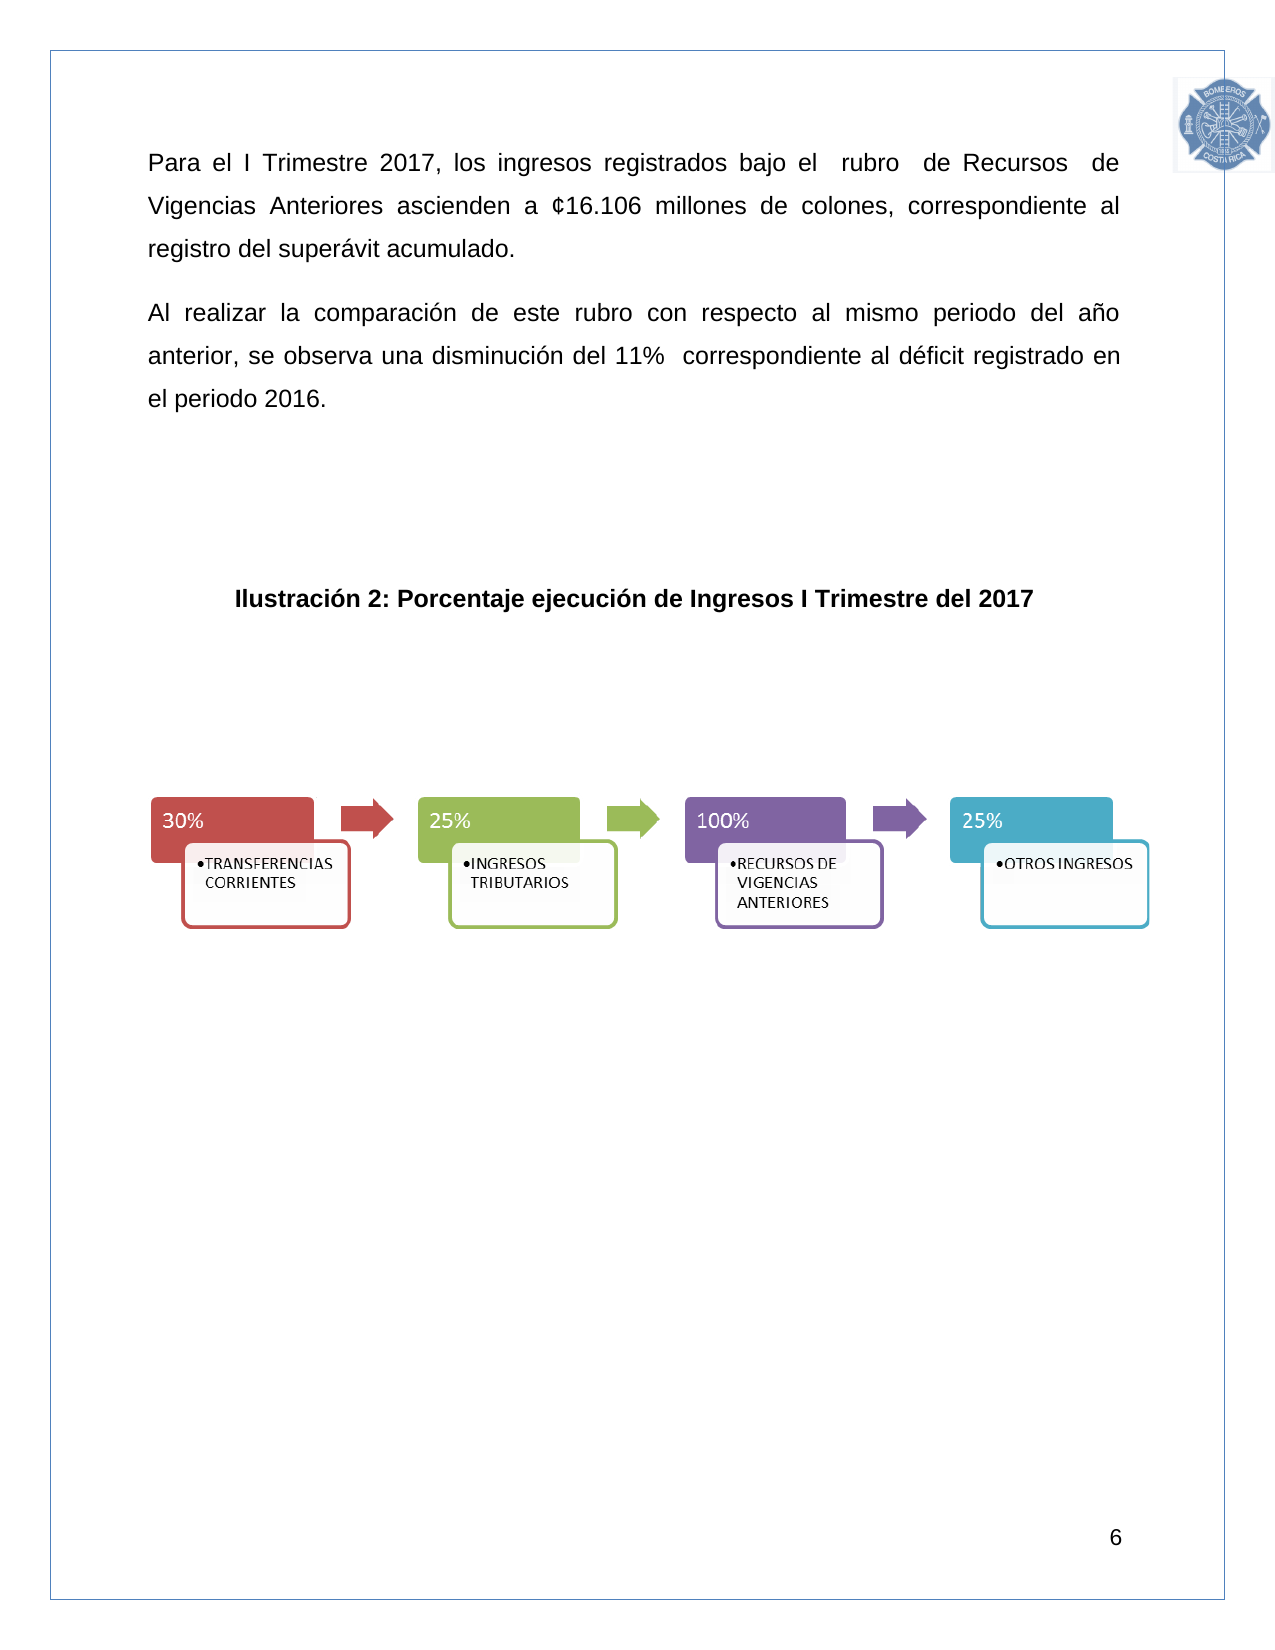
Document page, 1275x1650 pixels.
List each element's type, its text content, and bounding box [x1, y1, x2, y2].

picture [147, 647, 1150, 1074]
text Al realizar la comparación de este rubro con respecto al mismo periodo del año anterior, se observa una disminución del 11% correspondiente al déficit registrado en el periodo 2016. [148, 298, 1122, 413]
text Ilustración 2: Porcentaje ejecución de Ingresos I Trimestre del 2017 [148, 584, 1122, 613]
text Para el I Trimestre 2017, los ingresos registrados bajo el rubro de Recursos de Vigencias Anteriores ascienden a ¢16.106 millones de colones, correspondiente al registro del superávit acumulado. [148, 148, 1122, 263]
